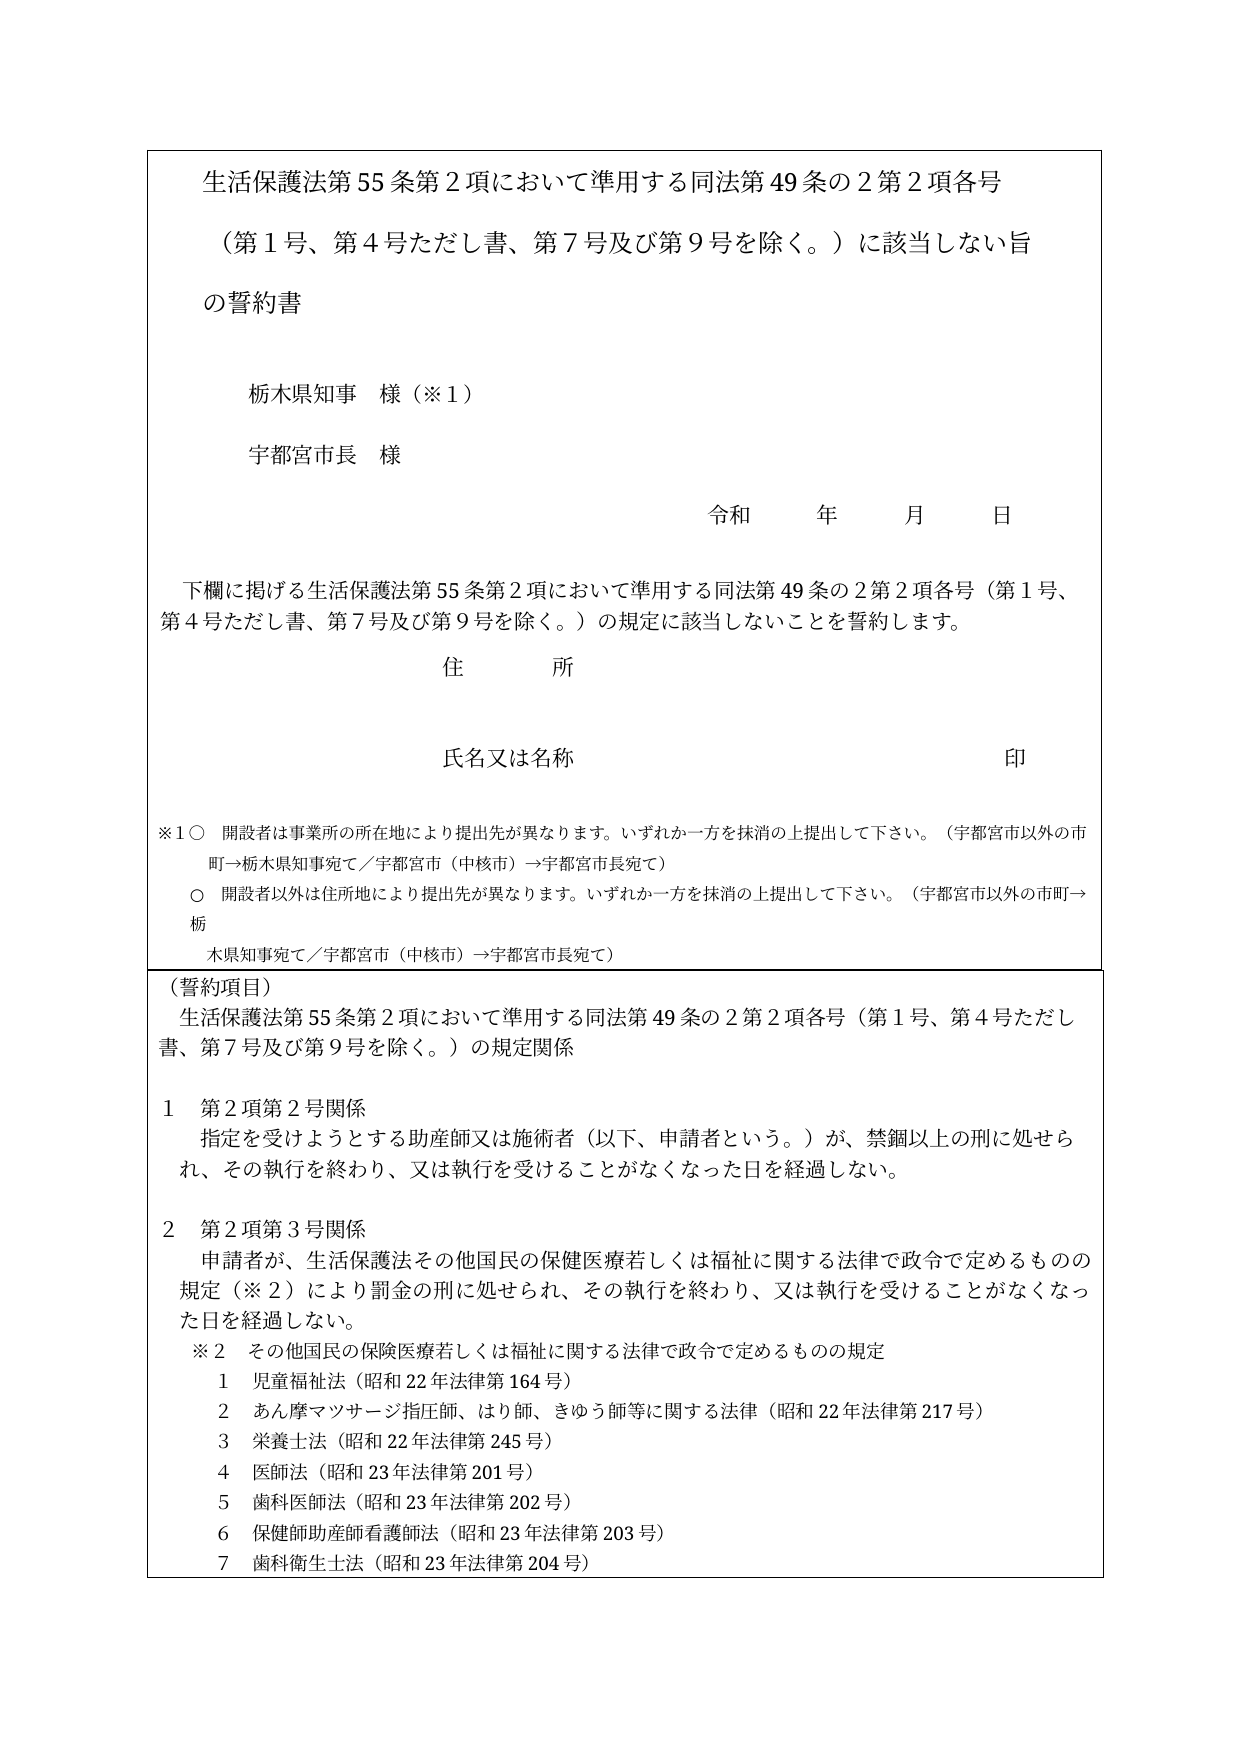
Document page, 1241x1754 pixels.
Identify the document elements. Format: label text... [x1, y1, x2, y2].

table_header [148, 971, 1103, 1577]
table_header 生活保護法第55条第２項において準用する同法第49条の２第２項各号 （第１号、第４号ただし書、第７号及び第９号を除く。）に該当しない旨 の誓約書 栃木県知事 様（※１） 宇都宮市長 様 令和 年 月 日 下欄に掲げる生活保護法第55条第２項において準用する同法第49条の２第２項各号（第１号、第４号ただし書、第７号及び第９号を除く。）の規定に該当しないことを誓約します。 住 所 氏名又は名称 印 ※１○ 開設者は事業所の所在地により提出先が異なります。いずれか一方を抹消の上提出して下さい。（宇都宮市以外の市町→栃木県知事宛て／宇都宮市（中核市）→宇都宮市長宛て） ○ 開設者以外は住所地により提出先が異なります。いずれか一方を抹消の上提出して下さい。（宇都宮市以外の市町→栃 木県知事宛て／宇都宮市（中核市）→宇都宮市長宛て） [148, 151, 1101, 969]
